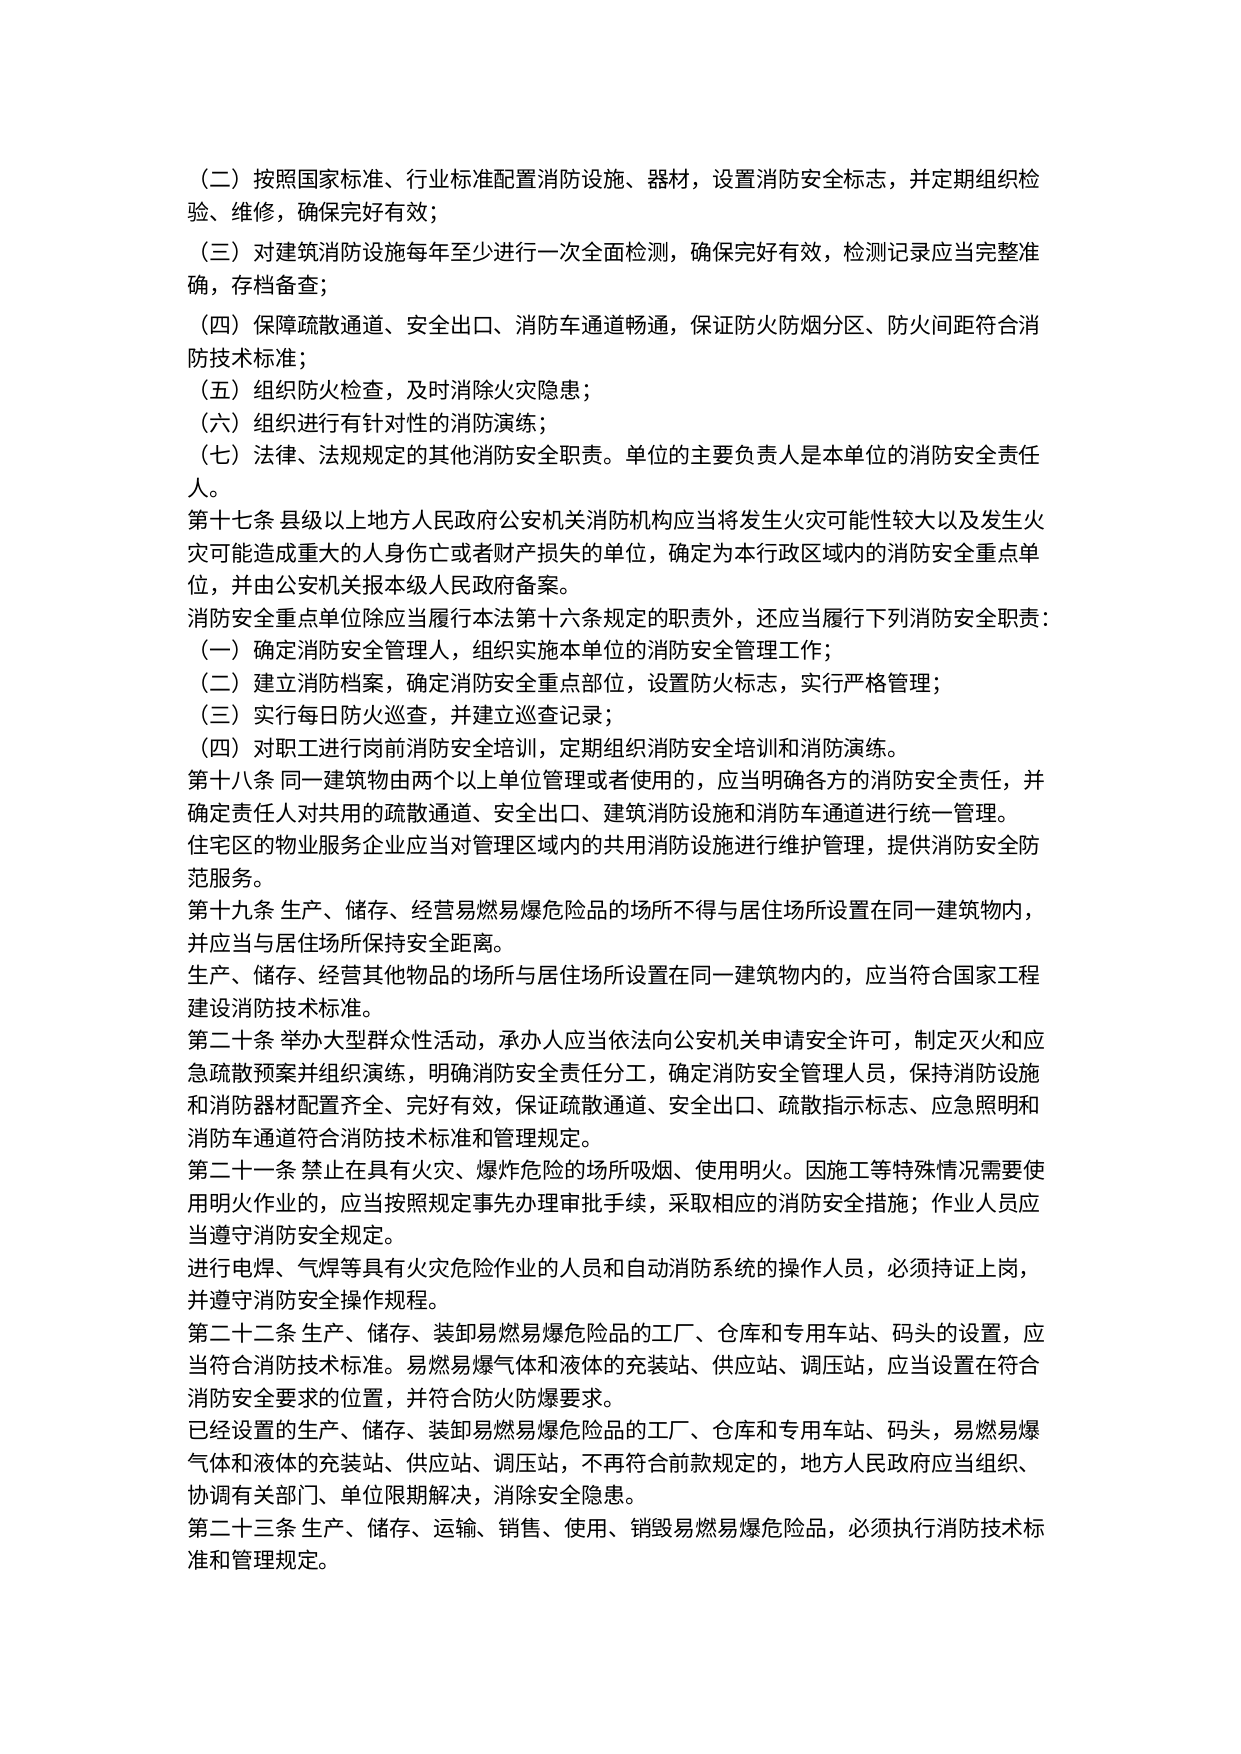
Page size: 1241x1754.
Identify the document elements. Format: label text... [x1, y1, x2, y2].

text （三）对建筑消防设施每年至少进行一次全面检测，确保完好有效，检测记录应当完整准确，存档备查； [187, 235, 1053, 300]
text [187, 308, 1053, 1575]
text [187, 162, 1053, 227]
